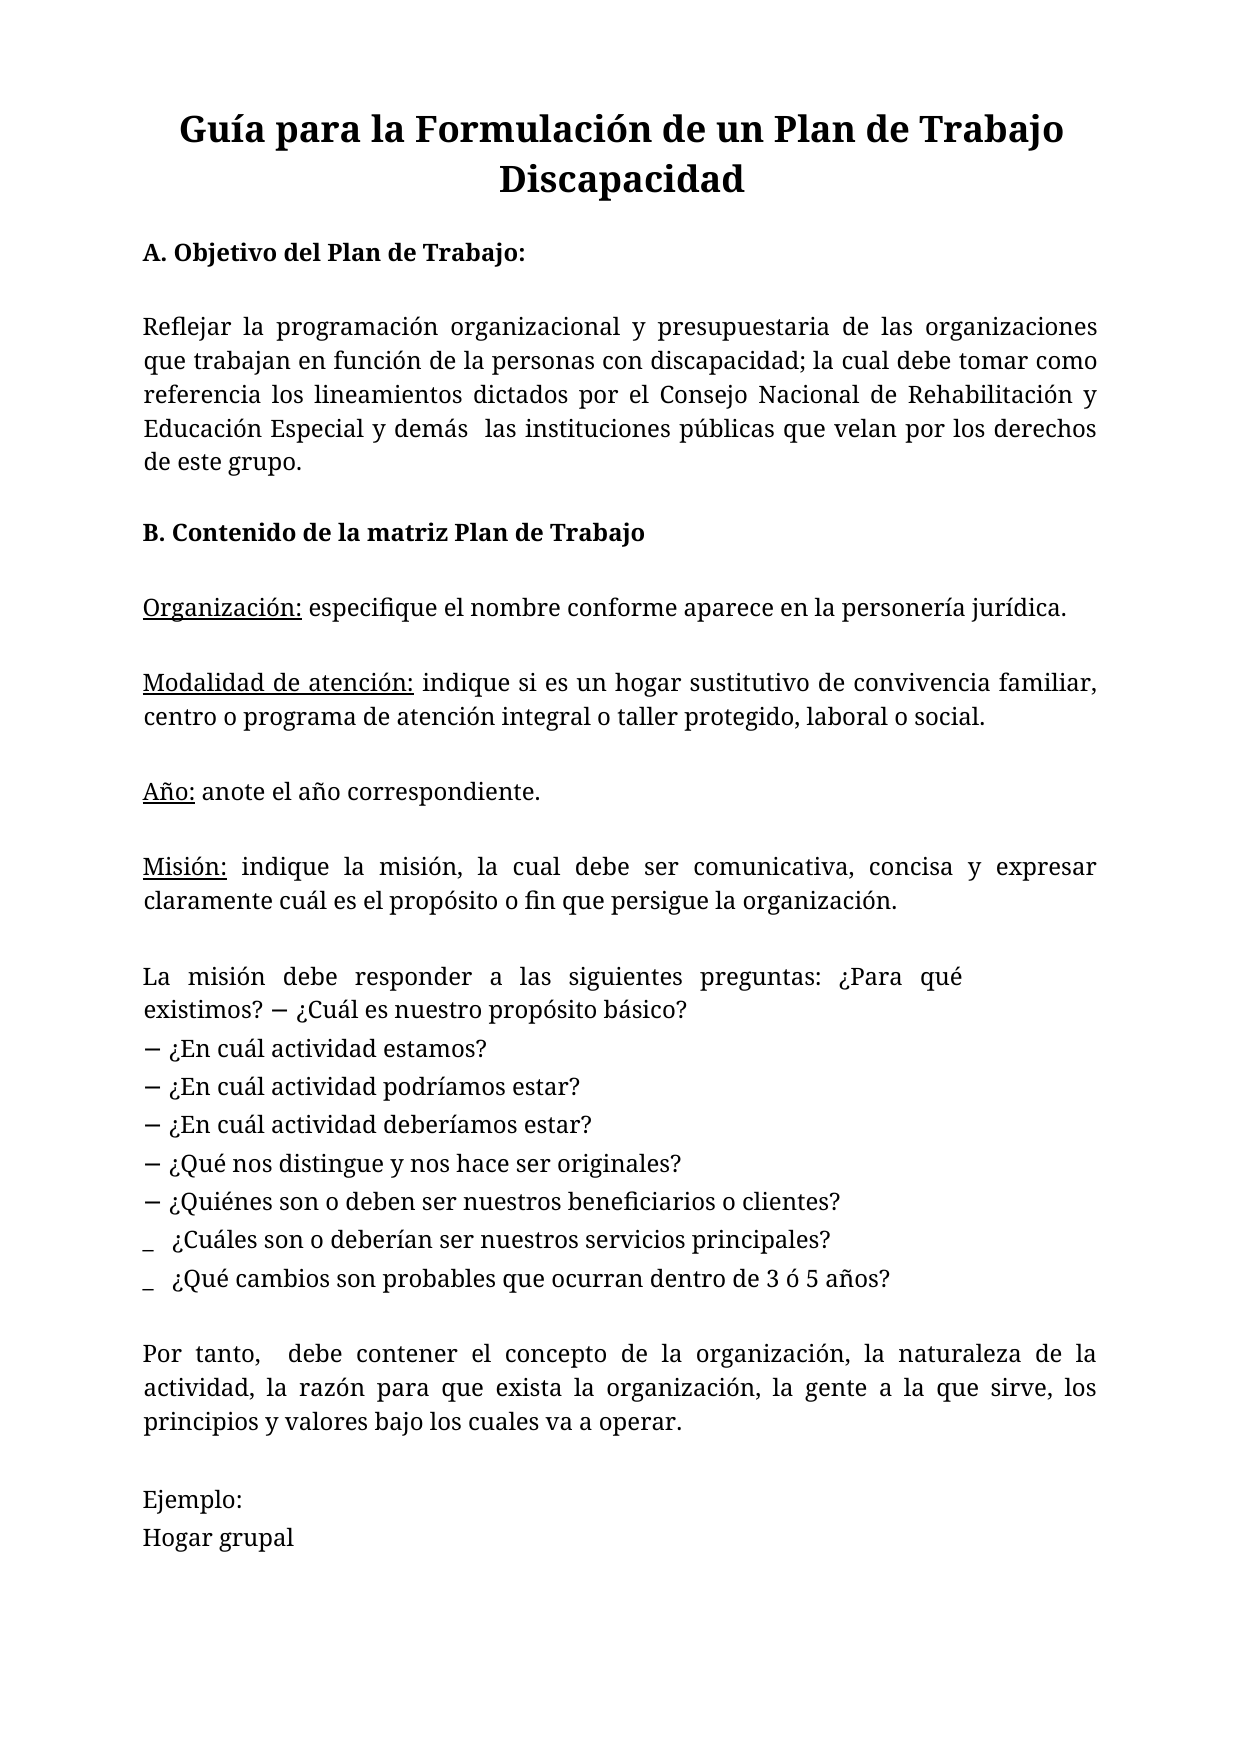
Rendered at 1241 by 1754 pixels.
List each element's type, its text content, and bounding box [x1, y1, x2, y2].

text Discapacidad [144, 153, 1100, 203]
text Organización: especifique el nombre conforme aparece en la personería jurídica. [142, 591, 1098, 623]
text − ¿En cuál actividad podríamos estar? [142, 1070, 1098, 1102]
text _ ¿Cuáles son o deberían ser nuestros servicios principales? [142, 1223, 1098, 1256]
text − ¿En cuál actividad estamos? [142, 1032, 1098, 1064]
subtitle A. Objetivo del Plan de Trabajo: [142, 235, 1100, 268]
text Reflejar la programación organizacional y presupuestaria de las organizaciones que trabajan en función de la personas con discapacidad; la cual debe tomar como referencia los lineamientos dictados por el Consejo Nacional de Rehabilitación y Educación Especial y demás las instituciones públicas que velan por los derechos de este grupo. [142, 310, 1098, 478]
text Por tanto, debe contener el concepto de la organización, la naturaleza de la actividad, la razón para que exista la organización, la gente a la que sirve, los principios y valores bajo los cuales va a operar. [142, 1337, 1098, 1437]
text _ ¿Qué cambios son probables que ocurran dentro de 3 ó 5 años? [142, 1262, 1098, 1294]
text Ejemplo: [142, 1483, 1098, 1515]
text Año: anote el año correspondiente. [142, 774, 1098, 807]
text − ¿En cuál actividad deberíamos estar? [142, 1108, 1098, 1141]
text La misión debe responder a las siguientes preguntas: ¿Para qué existimos? − ¿Cuál es nuestro propósito básico? [142, 959, 963, 1026]
text Guía para la Formulación de un Plan de Trabajo [144, 103, 1100, 153]
text Misión: indique la misión, la cual debe ser comunicativa, concisa y expresar claramente cuál es el propósito o fin que persigue la organización. [142, 850, 1098, 917]
text Hogar grupal [142, 1521, 1098, 1554]
text − ¿Quiénes son o deben ser nuestros beneficiarios o clientes? [142, 1185, 1098, 1217]
text Modalidad de atención: indique si es un hogar sustitutivo de convivencia familiar, centro o programa de atención integral o taller protegido, laboral o social. [142, 666, 1098, 732]
text − ¿Qué nos distingue y nos hace ser originales? [142, 1147, 1098, 1179]
subtitle B. Contenido de la matriz Plan de Trabajo [142, 516, 1100, 549]
